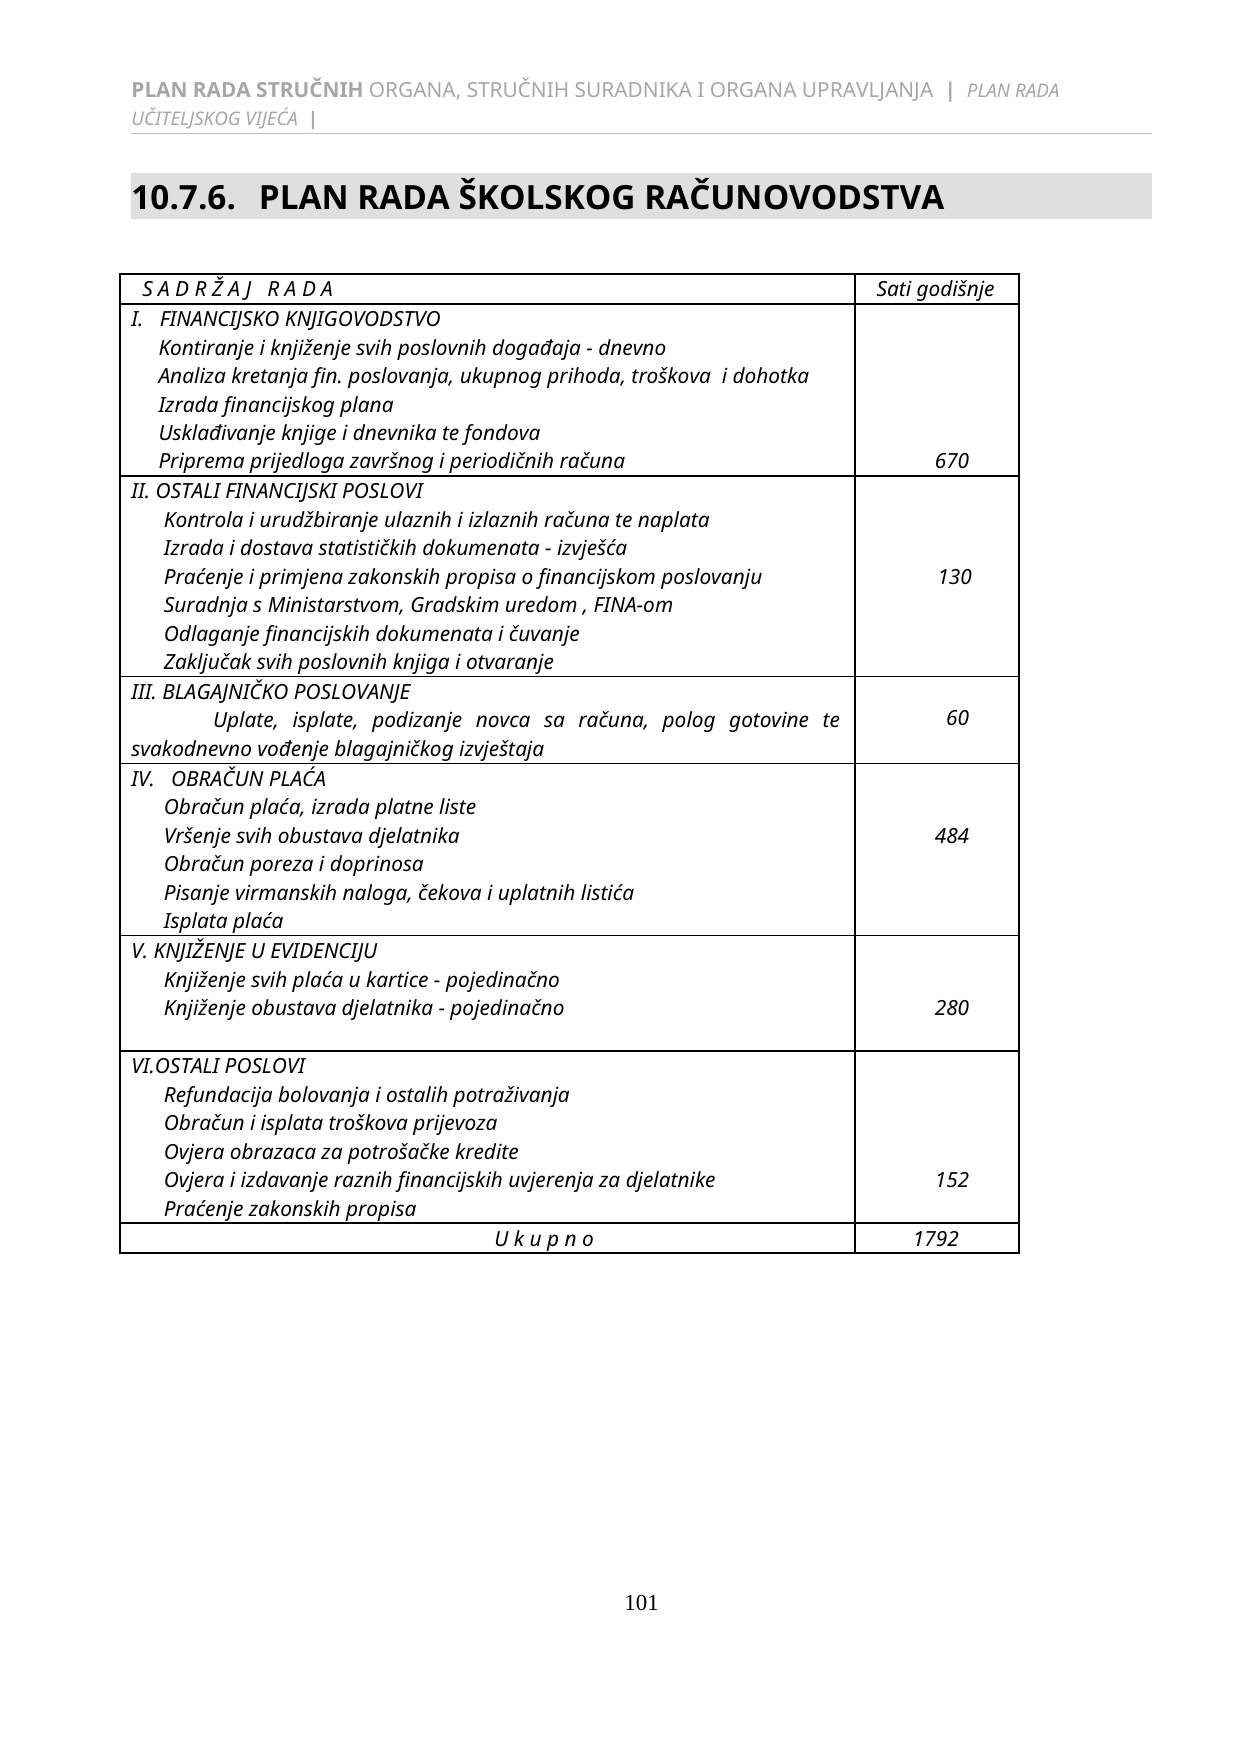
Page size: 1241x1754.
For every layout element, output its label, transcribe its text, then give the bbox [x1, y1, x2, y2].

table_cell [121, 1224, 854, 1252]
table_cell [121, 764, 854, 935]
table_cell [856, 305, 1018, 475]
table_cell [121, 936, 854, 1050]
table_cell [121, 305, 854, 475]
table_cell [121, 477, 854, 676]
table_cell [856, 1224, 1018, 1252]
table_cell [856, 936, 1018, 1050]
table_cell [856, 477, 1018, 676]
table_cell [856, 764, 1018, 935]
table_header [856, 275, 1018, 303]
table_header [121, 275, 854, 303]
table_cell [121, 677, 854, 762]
subtitle PLAN RADA ŠKOLSKOG RAČUNOVODSTVA [131, 173, 1152, 219]
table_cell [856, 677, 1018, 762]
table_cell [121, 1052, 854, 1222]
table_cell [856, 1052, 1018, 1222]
